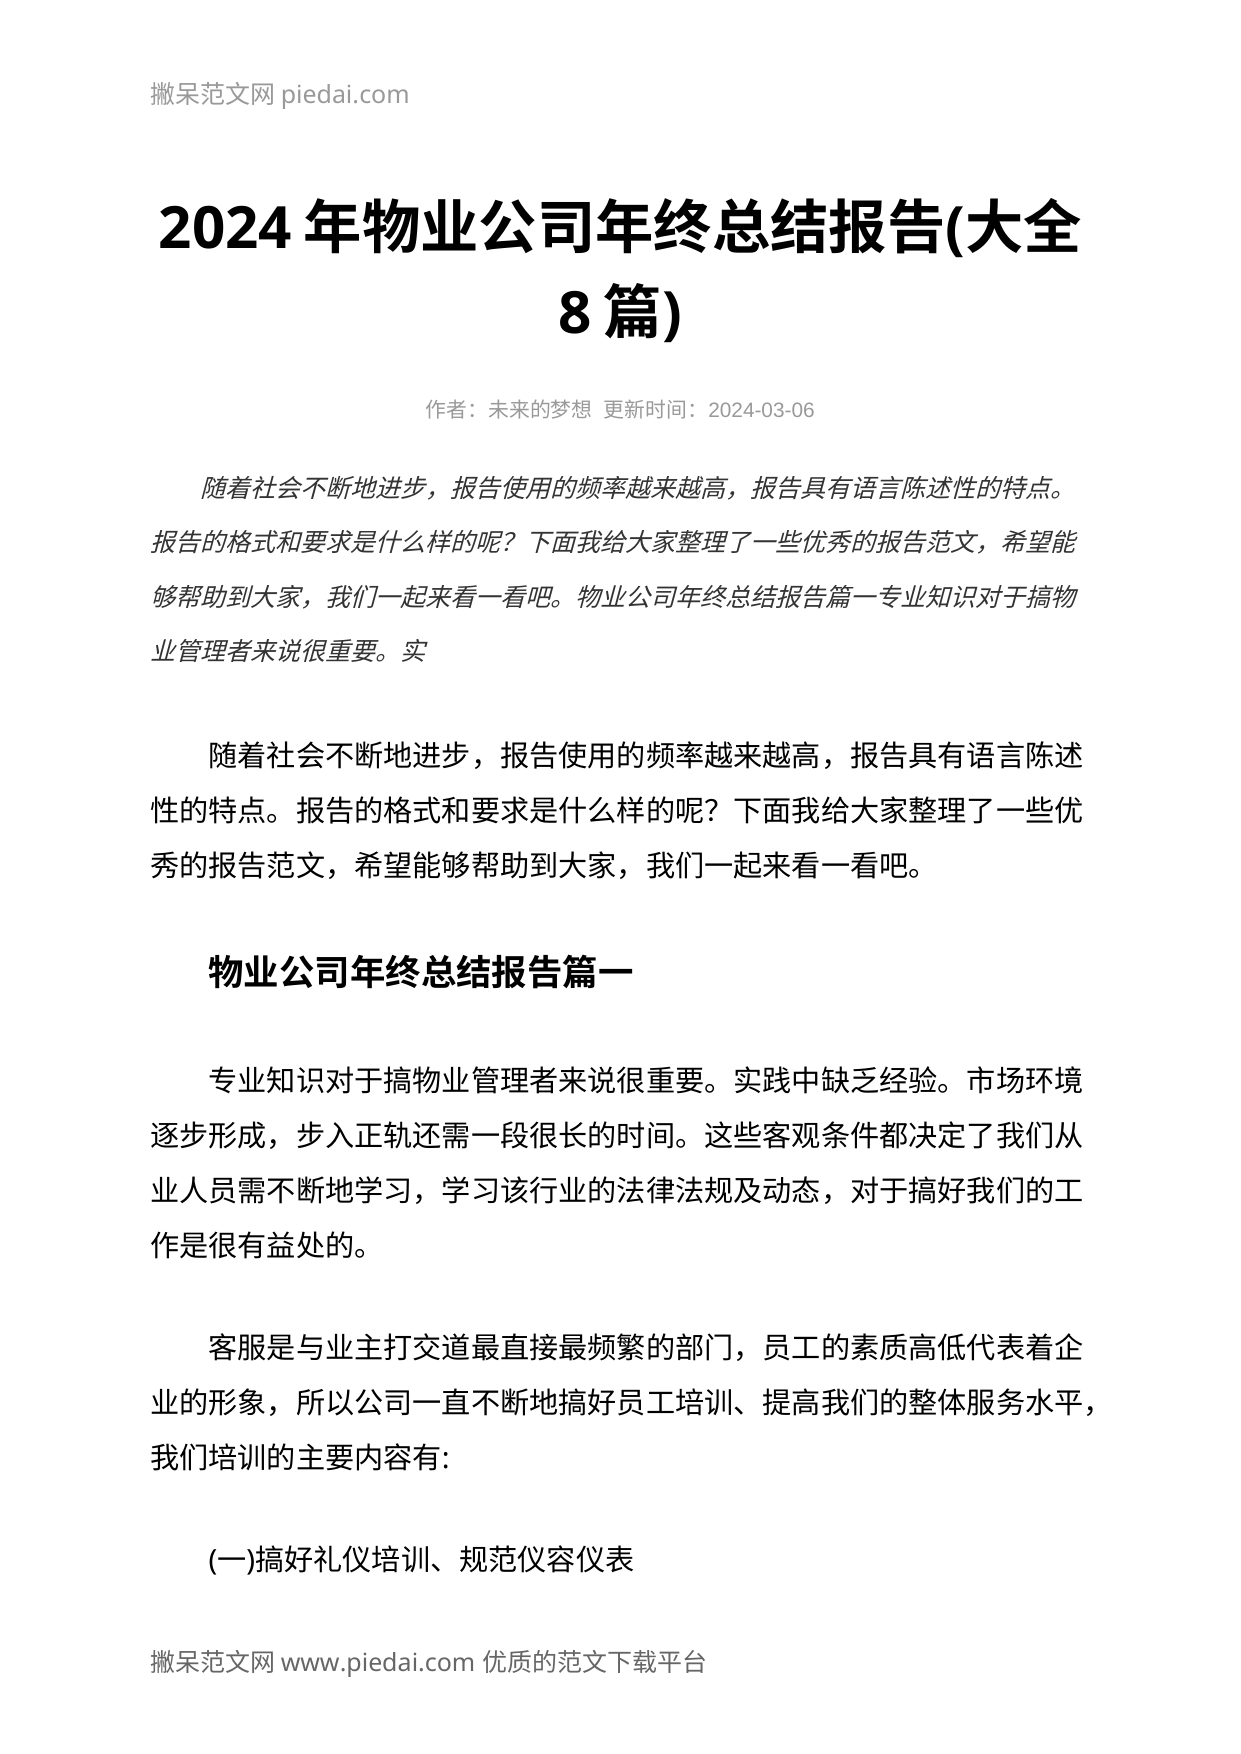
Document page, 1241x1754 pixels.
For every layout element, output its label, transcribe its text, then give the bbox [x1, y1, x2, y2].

text 作者：未来的梦想 更新时间：2024-03-06 [150, 398, 1090, 422]
text 物业公司年终总结报告篇一 [150, 944, 1090, 996]
text 随着社会不断地进步，报告使用的频率越来越高，报告具有语言陈述性的特点。报告的格式和要求是什么样的呢？下面我给大家整理了一些优秀的报告范文，希望能够帮助到大家，我们一起来看一看吧。物业公司年终总结报告篇一专业知识对于搞物业管理者来说很重要。实 [150, 468, 1090, 668]
text (一)搞好礼仪培训、规范仪容仪表 [150, 1536, 1090, 1578]
text 专业知识对于搞物业管理者来说很重要。实践中缺乏经验。市场环境逐步形成，步入正轨还需一段很长的时间。这些客观条件都决定了我们从业人员需不断地学习，学习该行业的法律法规及动态，对于搞好我们的工作是很有益处的。 [150, 1058, 1090, 1265]
text 客服是与业主打交道最直接最频繁的部门，员工的素质高低代表着企业的形象，所以公司一直不断地搞好员工培训、提高我们的整体服务水平，我们培训的主要内容有: [150, 1324, 1090, 1477]
text 随着社会不断地进步，报告使用的频率越来越高，报告具有语言陈述性的特点。报告的格式和要求是什么样的呢？下面我给大家整理了一些优秀的报告范文，希望能够帮助到大家，我们一起来看一看吧。 [150, 733, 1090, 885]
subtitle 2024年物业公司年终总结报告(大全8篇) [150, 181, 1090, 351]
